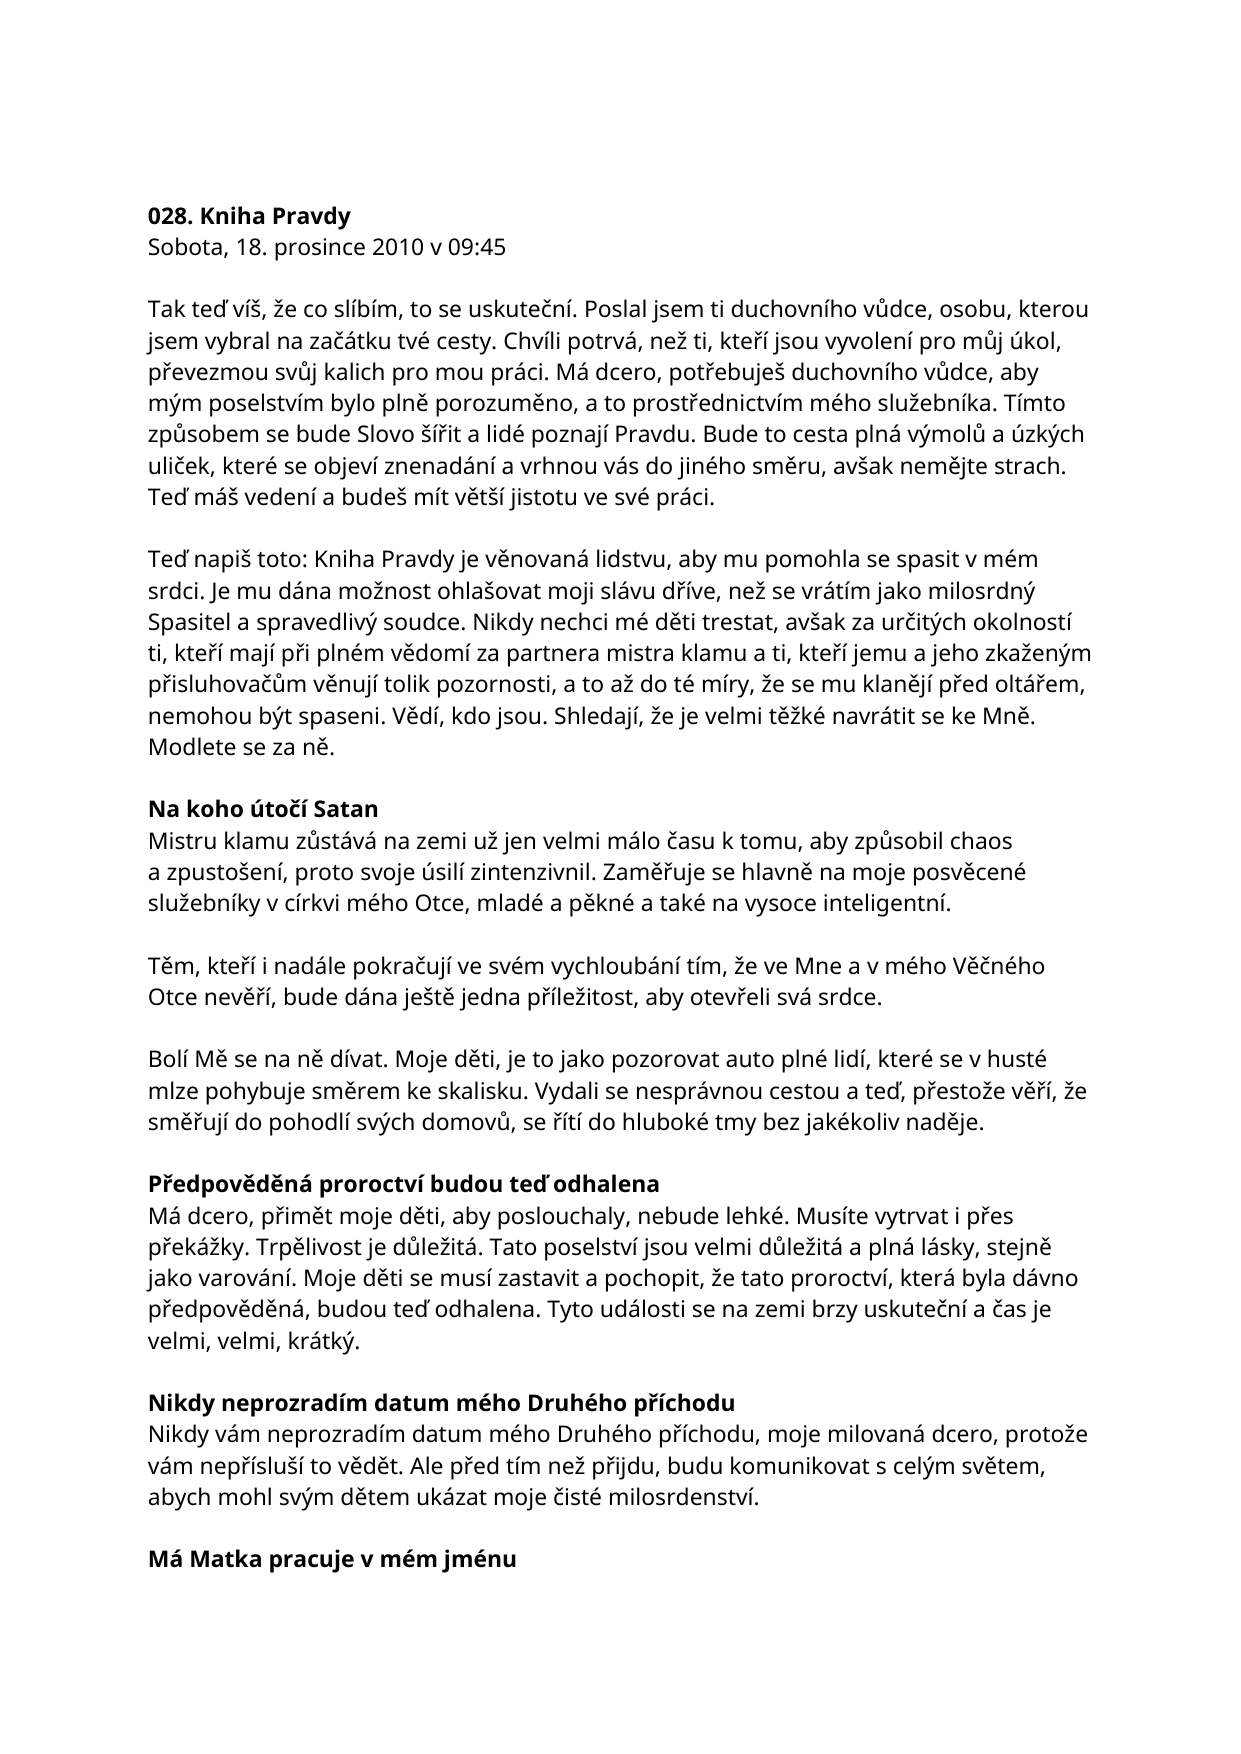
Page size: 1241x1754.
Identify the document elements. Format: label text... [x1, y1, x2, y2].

text Předpověděná proroctví budou teď odhalena [148, 1168, 1093, 1200]
text Nikdy vám neprozradím datum mého Druhého příchodu, moje milovaná dcero, protože vám nepřísluší to vědět. Ale před tím než přijdu, budu komunikovat s celým světem, abych mohl svým dětem ukázat moje čisté milosrdenství. [148, 1418, 1093, 1512]
text Teď napiš toto: Kniha Pravdy je věnovaná lidstvu, aby mu pomohla se spasit v mém srdci. Je mu dána možnost ohlašovat moji slávu dříve, než se vrátím jako milosrdný Spasitel a spravedlivý soudce. Nikdy nechci mé děti trestat, avšak za určitých okolností ti, kteří mají při plném vědomí za partnera mistra klamu a ti, kteří jemu a jeho zkaženým přisluhovačům věnují tolik pozornosti, a to až do té míry, že se mu klanějí před oltářem, nemohou být spaseni. Vědí, kdo jsou. Shledají, že je velmi těžké navrátit se ke Mně. Modlete se za ně. [148, 543, 1093, 762]
text Nikdy neprozradím datum mého Druhého příchodu [148, 1387, 1093, 1418]
text Tak teď víš, že co slíbím, to se uskuteční. Poslal jsem ti duchovního vůdce, osobu, kterou jsem vybral na začátku tvé cesty. Chvíli potrvá, než ti, kteří jsou vyvolení pro můj úkol, převezmou svůj kalich pro mou práci. Má dcero, potřebuješ duchovního vůdce, aby mým poselstvím bylo plně porozuměno, a to prostřednictvím mého služebníka. Tímto způsobem se bude Slovo šířit a lidé poznají Pravdu. Bude to cesta plná výmolů a úzkých uliček, které se objeví znenadání a vrhnou vás do jiného směru, avšak nemějte strach. Teď máš vedení a budeš mít větší jistotu ve své práci. [148, 293, 1093, 512]
text Těm, kteří i nadále pokračují ve svém vychloubání tím, že ve Mne a v mého Věčného Otce nevěří, bude dána ještě jedna příležitost, aby otevřeli svá srdce. [148, 950, 1093, 1012]
text Bolí Mě se na ně dívat. Moje děti, je to jako pozorovat auto plné lidí, které se v husté mlze pohybuje směrem ke skalisku. Vydali se nesprávnou cestou a teď, přestože věří, že směřují do pohodlí svých domovů, se řítí do hluboké tmy bez jakékoliv naděje. [148, 1043, 1093, 1137]
text Sobota, 18. prosince 2010 v 09:45 [148, 231, 1093, 262]
text Má dcero, přimět moje děti, aby poslouchaly, nebude lehké. Musíte vytrvat i přes překážky. Trpělivost je důležitá. Tato poselství jsou velmi důležitá a plná lásky, stejně jako varování. Moje děti se musí zastavit a pochopit, že tato proroctví, která byla dávno předpověděná, budou teď odhalena. Tyto události se na zemi brzy uskuteční a čas je velmi, velmi, krátký. [148, 1200, 1093, 1356]
text 028. Kniha Pravdy [148, 200, 1093, 231]
text Na koho útočí Satan [148, 793, 1093, 825]
text Má Matka pracuje v mém jménu [148, 1543, 1093, 1575]
text Mistru klamu zůstává na zemi už jen velmi málo času k tomu, aby způsobil chaos a zpustošení, proto svoje úsilí zintenzivnil. Zaměřuje se hlavně na moje posvěcené služebníky v církvi mého Otce, mladé a pěkné a také na vysoce inteligentní. [148, 825, 1093, 918]
